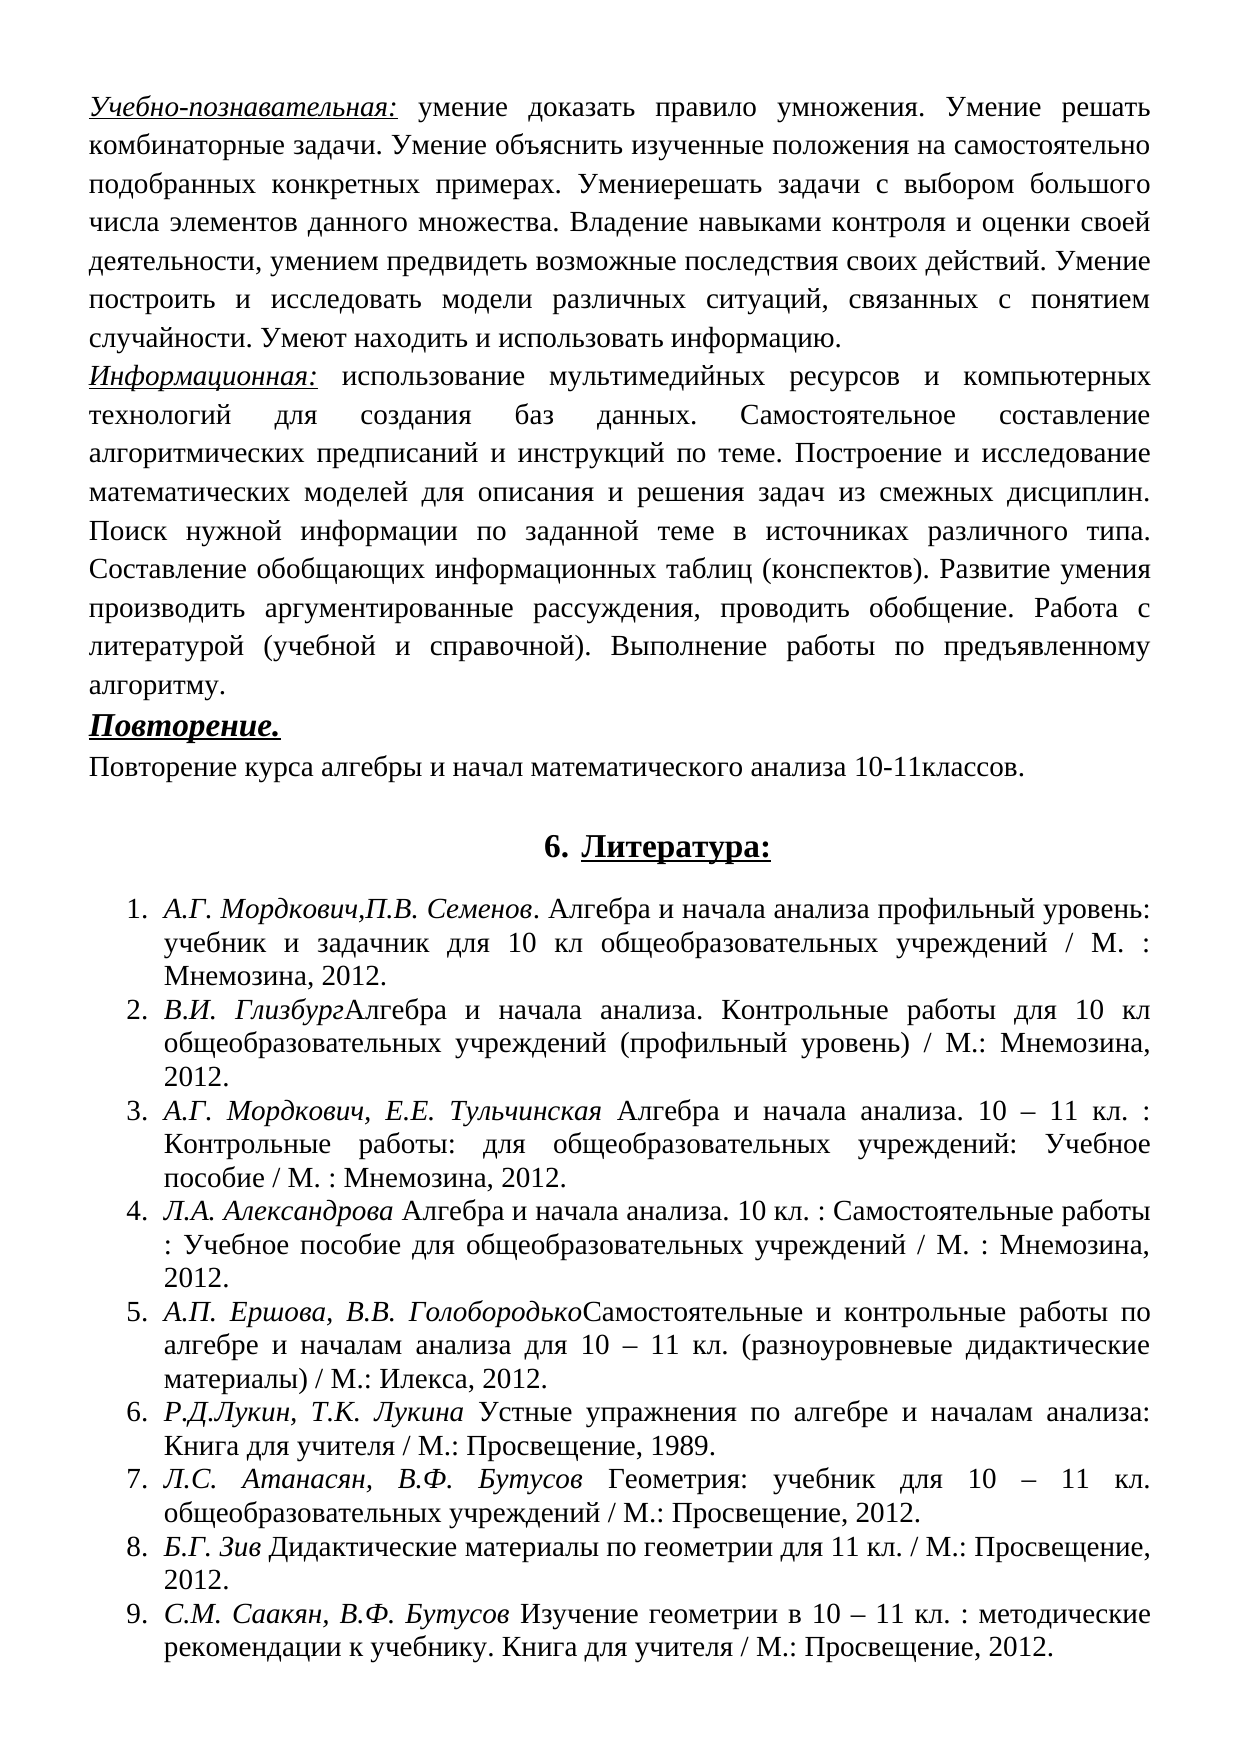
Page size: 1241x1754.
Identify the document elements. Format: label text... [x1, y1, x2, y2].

text Повторение курса алгебры и начал математического анализа 10-11классов. [89, 749, 1152, 783]
list А.Г. Мордкович, Е.Е. Тульчинская Алгебра и начала анализа. 10 – 11 кл. : Контрольные работы: для общеобразовательных учреждений: Учебное пособие / М. : Мнемозина, 2012. [126, 1093, 1152, 1193]
text Повторение. [89, 705, 1152, 744]
list А.Г. Мордкович,П.В. Семенов. Алгебра и начала анализа профильный уровень: учебник и задачник для 10 кл общеобразовательных учреждений / М. : Мнемозина, 2012. [126, 891, 1152, 992]
text Учебно-познавательная: умение доказать правило умножения. Умение решать комбинаторные задачи. Умение объяснить изученные положения на самостоятельно подобранных конкретных примерах. Умениерешать задачи с выбором большого числа элементов данного множества. Владение навыками контроля и оценки своей деятельности, умением предвидеть возможные последствия своих действий. Умение построить и исследовать модели различных ситуаций, связанных с понятием случайности. Умеют находить и использовать информацию. [89, 89, 1152, 353]
list Б.Г. Зив Дидактические материалы по геометрии для 11 кл. / М.: Просвещение, 2012. [126, 1529, 1152, 1596]
list Литература: [164, 826, 1152, 865]
list А.П. Ершова, В.В. ГолобородькоСамостоятельные и контрольные работы по алгебре и началам анализа для 10 – 11 кл. (разноуровневые дидактические материалы) / М.: Илекса, 2012. [126, 1294, 1152, 1394]
list С.М. Саакян, В.Ф. Бутусов Изучение геометрии в 10 – 11 кл. : методические рекомендации к учебнику. Книга для учителя / М.: Просвещение, 2012. [126, 1596, 1152, 1663]
list Л.А. Александрова Алгебра и начала анализа. 10 кл. : Самостоятельные работы : Учебное пособие для общеобразовательных учреждений / М. : Мнемозина, 2012. [126, 1193, 1152, 1294]
list Л.С. Атанасян, В.Ф. Бутусов Геометрия: учебник для 10 – 11 кл. общеобразовательных учреждений / М.: Просвещение, 2012. [126, 1462, 1152, 1529]
list В.И. ГлизбургАлгебра и начала анализа. Контрольные работы для 10 кл общеобразовательных учреждений (профильный уровень) / М.: Мнемозина, 2012. [126, 992, 1152, 1093]
list Р.Д.Лукин, Т.К. Лукина Устные упражнения по алгебре и началам анализа: Книга для учителя / М.: Просвещение, 1989. [126, 1394, 1152, 1462]
